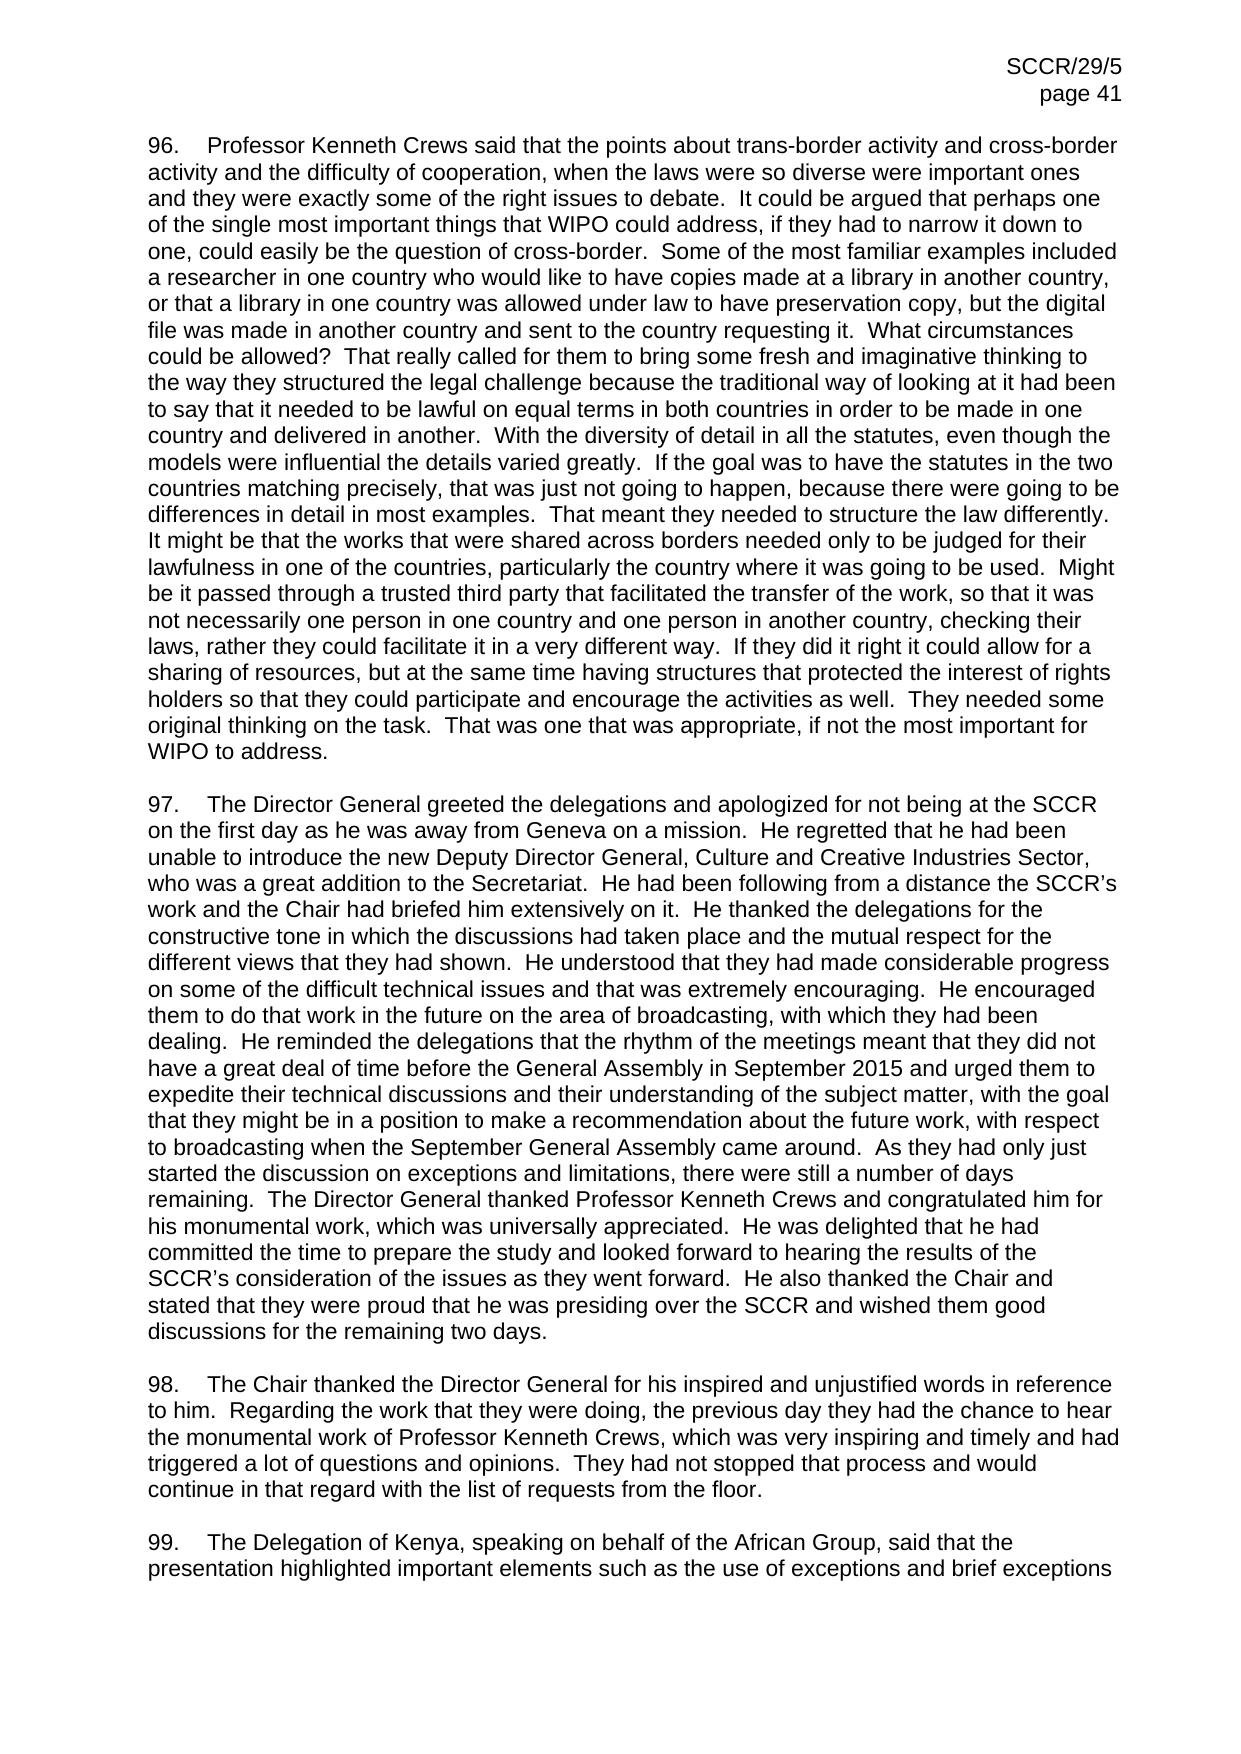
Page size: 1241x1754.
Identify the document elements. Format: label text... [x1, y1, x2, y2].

list The Chair thanked the Director General for his inspired and unjustified words in reference to him. Regarding the work that they were doing, the previous day they had the chance to hear the monumental work of Professor Kenneth Crews, which was very inspiring and timely and had triggered a lot of questions and opinions. They had not stopped that process and would continue in that regard with the list of requests from the floor. [148, 1371, 1122, 1503]
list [148, 1529, 1122, 1582]
list Professor Kenneth Crews said that the points about trans-border activity and cross-border activity and the difficulty of cooperation, when the laws were so diverse were important ones and they were exactly some of the right issues to debate. It could be argued that perhaps one of the single most important things that WIPO could address, if they had to narrow it down to one, could easily be the question of cross-border. Some of the most familiar examples included a researcher in one country who would like to have copies made at a library in another country, or that a library in one country was allowed under law to have preservation copy, but the digital file was made in another country and sent to the country requesting it. What circumstances could be allowed? That really called for them to bring some fresh and imaginative thinking to the way they structured the legal challenge because the traditional way of looking at it had been to say that it needed to be lawful on equal terms in both countries in order to be made in one country and delivered in another. With the diversity of detail in all the statutes, even though the models were influential the details varied greatly. If the goal was to have the statutes in the two countries matching precisely, that was just not going to happen, because there were going to be differences in detail in most examples. That meant they needed to structure the law differently. It might be that the works that were shared across borders needed only to be judged for their lawfulness in one of the countries, particularly the country where it was going to be used. Might be it passed through a trusted third party that facilitated the transfer of the work, so that it was not necessarily one person in one country and one person in another country, checking their laws, rather they could facilitate it in a very different way. If they did it right it could allow for a sharing of resources, but at the same time having structures that protected the interest of rights holders so that they could participate and encourage the activities as well. They needed some original thinking on the task. That was one that was appropriate, if not the most important for WIPO to address. [148, 132, 1122, 765]
list The Director General greeted the delegations and apologized for not being at the SCCR on the first day as he was away from Geneva on a mission. He regretted that he had been unable to introduce the new Deputy Director General, Culture and Creative Industries Sector, who was a great addition to the Secretariat. He had been following from a distance the SCCR’s work and the Chair had briefed him extensively on it. He thanked the delegations for the constructive tone in which the discussions had taken place and the mutual respect for the different views that they had shown. He understood that they had made considerable progress on some of the difficult technical issues and that was extremely encouraging. He encouraged them to do that work in the future on the area of broadcasting, with which they had been dealing. He reminded the delegations that the rhythm of the meetings meant that they did not have a great deal of time before the General Assembly in September 2015 and urged them to expedite their technical discussions and their understanding of the subject matter, with the goal that they might be in a position to make a recommendation about the future work, with respect to broadcasting when the September General Assembly came around. As they had only just started the discussion on exceptions and limitations, there were still a number of days remaining. The Director General thanked Professor Kenneth Crews and congratulated him for his monumental work, which was universally appreciated. He was delighted that he had committed the time to prepare the study and looked forward to hearing the results of the SCCR’s consideration of the issues as they went forward. He also thanked the Chair and stated that they were proud that he was presiding over the SCCR and wished them good discussions for the remaining two days. [148, 791, 1122, 1344]
